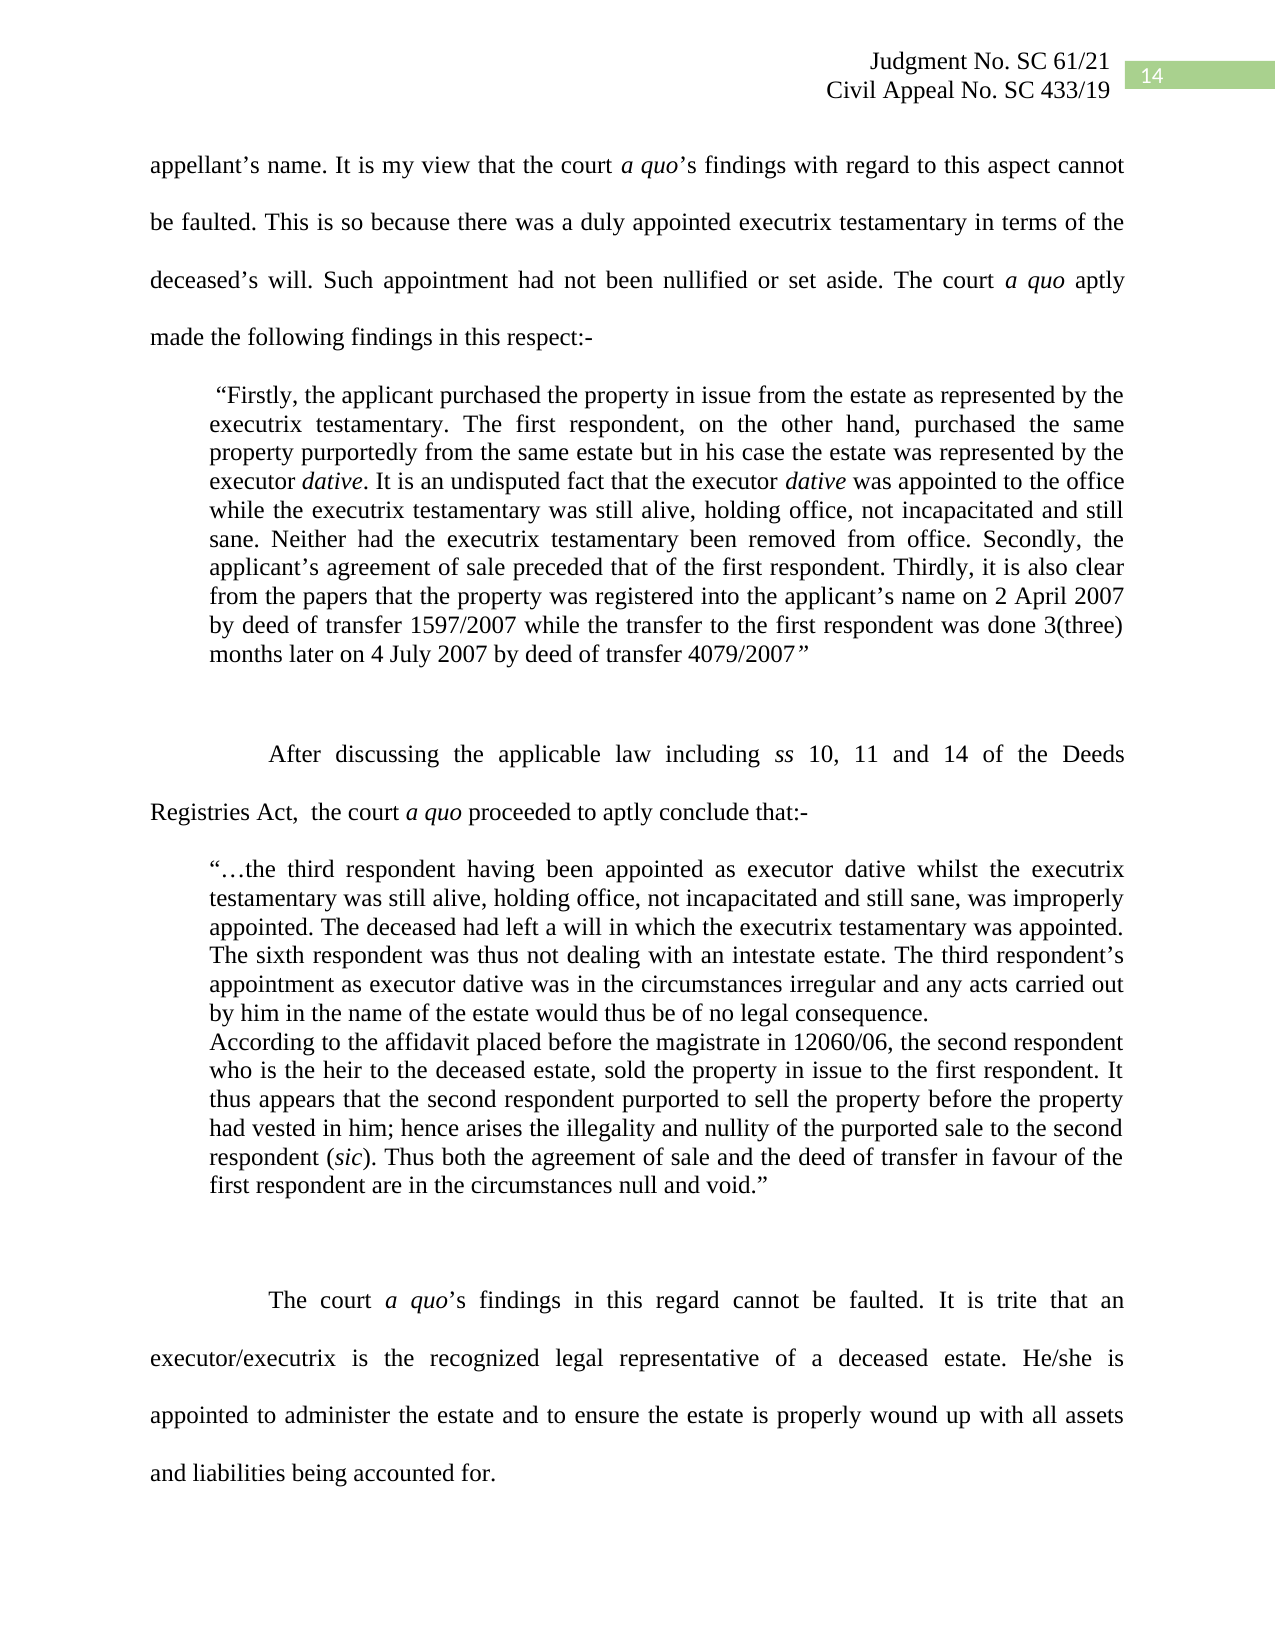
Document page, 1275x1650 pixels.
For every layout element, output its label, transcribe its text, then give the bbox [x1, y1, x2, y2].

text “Firstly, the applicant purchased the property in issue from the estate as represented by the executrix testamentary. The first respondent, on the other hand, purchased the same property purportedly from the same estate but in his case the estate was represented by the executor dative. It is an undisputed fact that the executor dative was appointed to the office while the executrix testamentary was still alive, holding office, not incapacitated and still sane. Neither had the executrix testamentary been removed from office. Secondly, the applicant’s agreement of sale preceded that of the first respondent. Thirdly, it is also clear from the papers that the property was registered into the applicant’s name on 2 April 2007 by deed of transfer 1597/2007 while the transfer to the first respondent was done 3(three) months later on 4 July 2007 by deed of transfer 4079/2007” [209, 380, 1125, 667]
text According to the affidavit placed before the magistrate in 12060/06, the second respondent who is the heir to the deceased estate, sold the property in issue to the first respondent. It thus appears that the second respondent purported to sell the property before the property had vested in him; hence arises the illegality and nullity of the purported sale to the second respondent (sic). Thus both the agreement of sale and the deed of transfer in favour of the first respondent are in the circumstances null and void.” [209, 1027, 1125, 1199]
text The court a quo’s findings in this regard cannot be faulted. It is trite that an executor/executrix is the recognized legal representative of a deceased estate. He/she is appointed to administer the estate and to ensure the estate is properly wound up with all assets and liabilities being accounted for. [150, 1286, 1125, 1487]
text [150, 150, 1125, 351]
text “…the third respondent having been appointed as executor dative whilst the executrix testamentary was still alive, holding office, not incapacitated and still sane, was improperly appointed. The deceased had left a will in which the executrix testamentary was appointed. The sixth respondent was thus not dealing with an intestate estate. The third respondent’s appointment as executor dative was in the circumstances irregular and any acts carried out by him in the name of the estate would thus be of no legal consequence. [209, 854, 1125, 1027]
text After discussing the applicable law including ss 10, 11 and 14 of the Deeds Registries Act, the court a quo proceeded to aptly conclude that:- [150, 739, 1125, 826]
